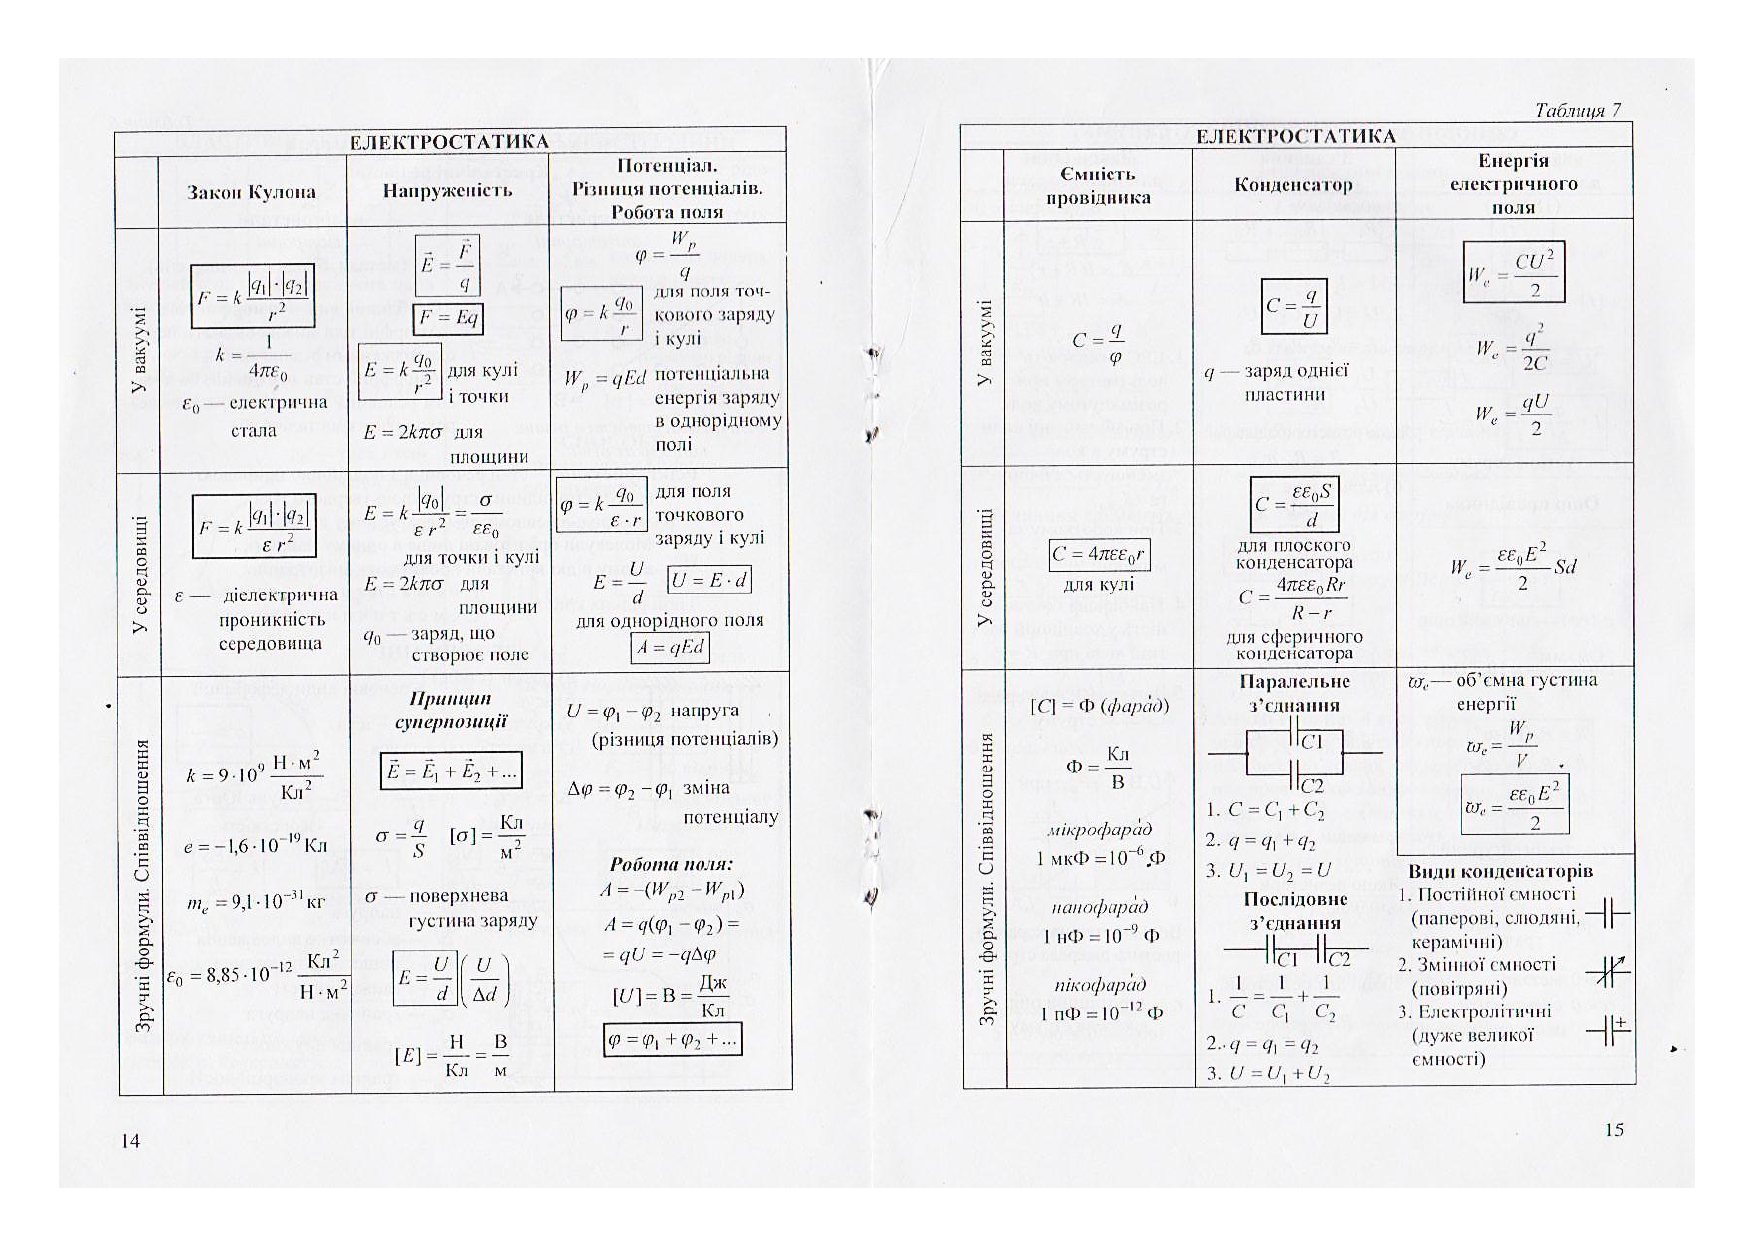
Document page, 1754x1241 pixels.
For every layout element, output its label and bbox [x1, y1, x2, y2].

picture [59, 58, 1695, 1188]
